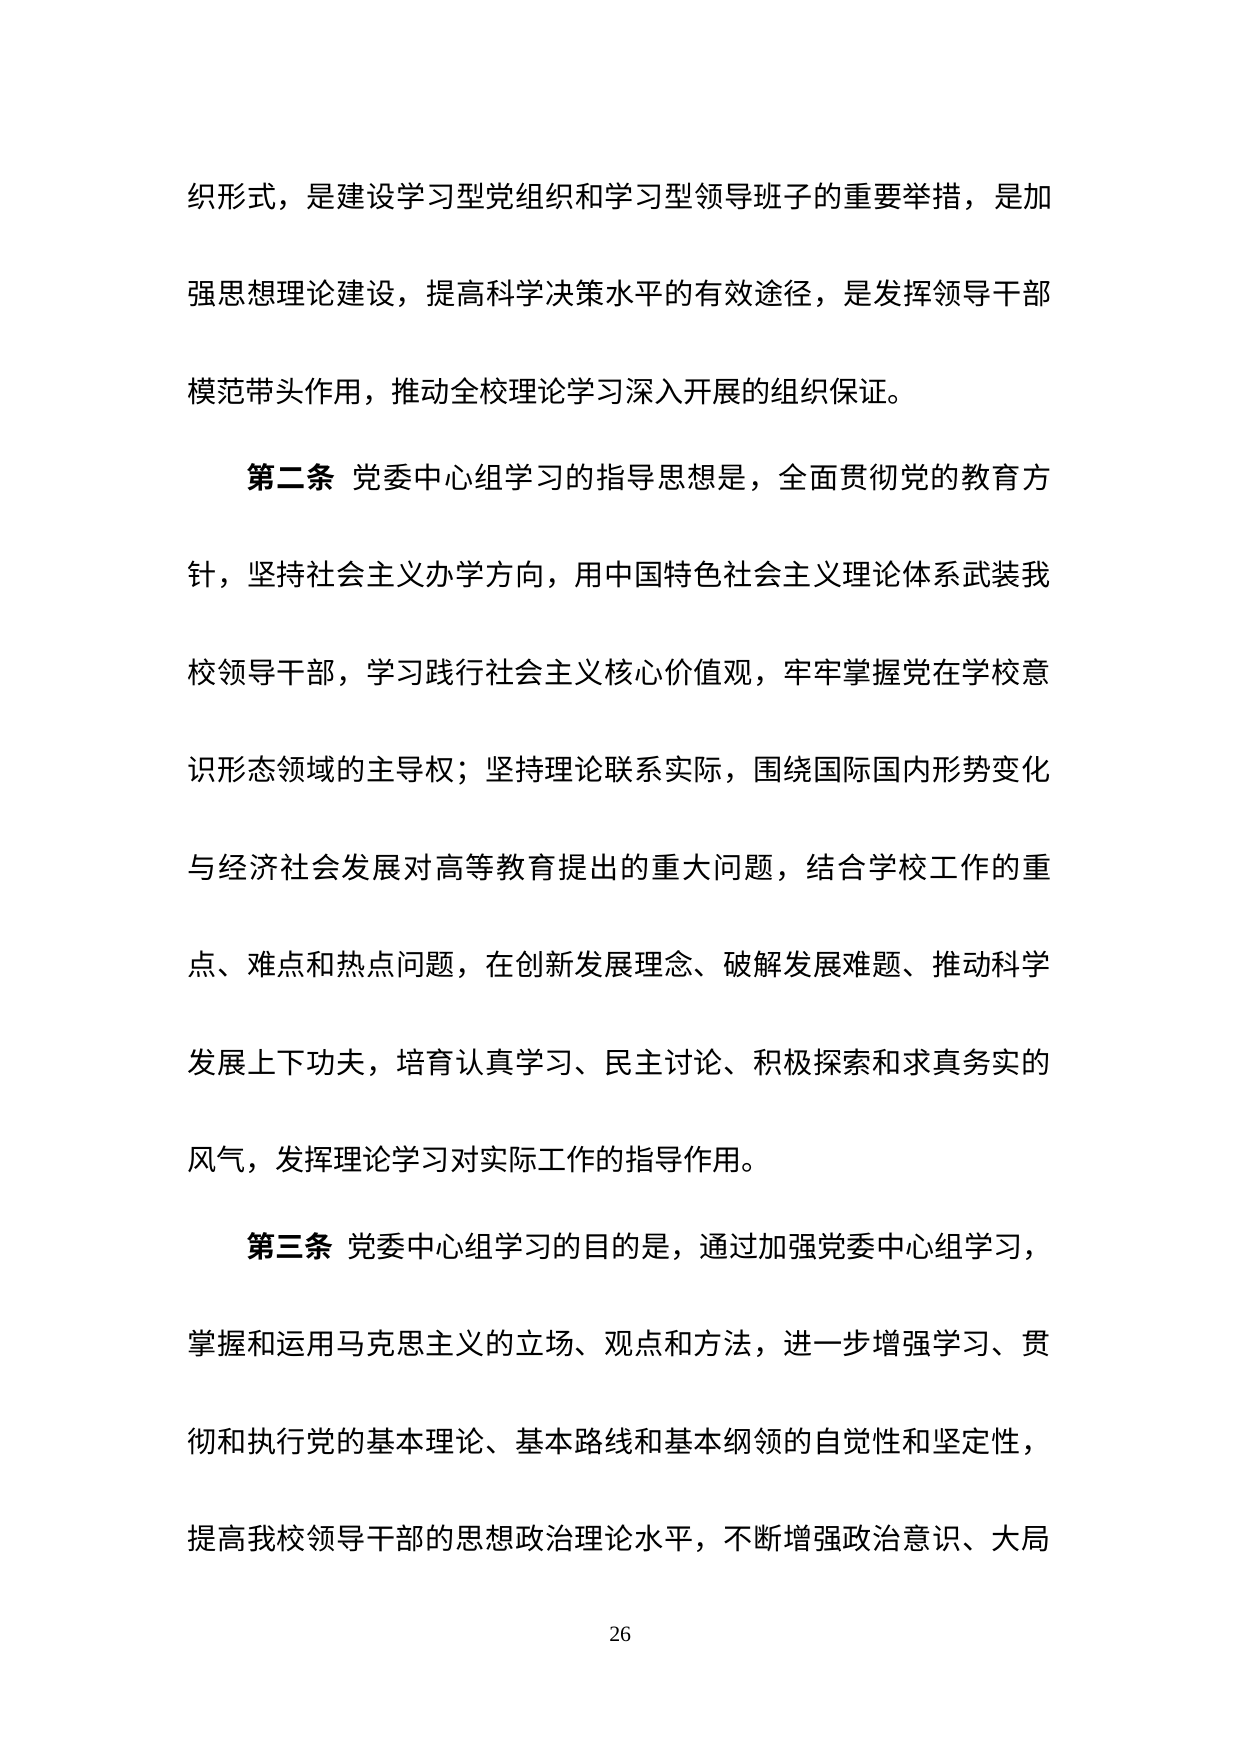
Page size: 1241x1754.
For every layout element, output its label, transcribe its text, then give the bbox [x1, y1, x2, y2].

text 第二条 党委中心组学习的指导思想是，全面贯彻党的教育方针，坚持社会主义办学方向，用中国特色社会主义理论体系武装我校领导干部，学习践行社会主义核心价值观，牢牢掌握党在学校意识形态领域的主导权；坚持理论联系实际，围绕国际国内形势变化与经济社会发展对高等教育提出的重大问题，结合学校工作的重点、难点和热点问题，在创新发展理念、破解发展难题、推动科学发展上下功夫，培育认真学习、民主讨论、积极探索和求真务实的风气，发挥理论学习对实际工作的指导作用。 [187, 443, 1053, 1191]
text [187, 1212, 1053, 1569]
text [187, 162, 1053, 422]
